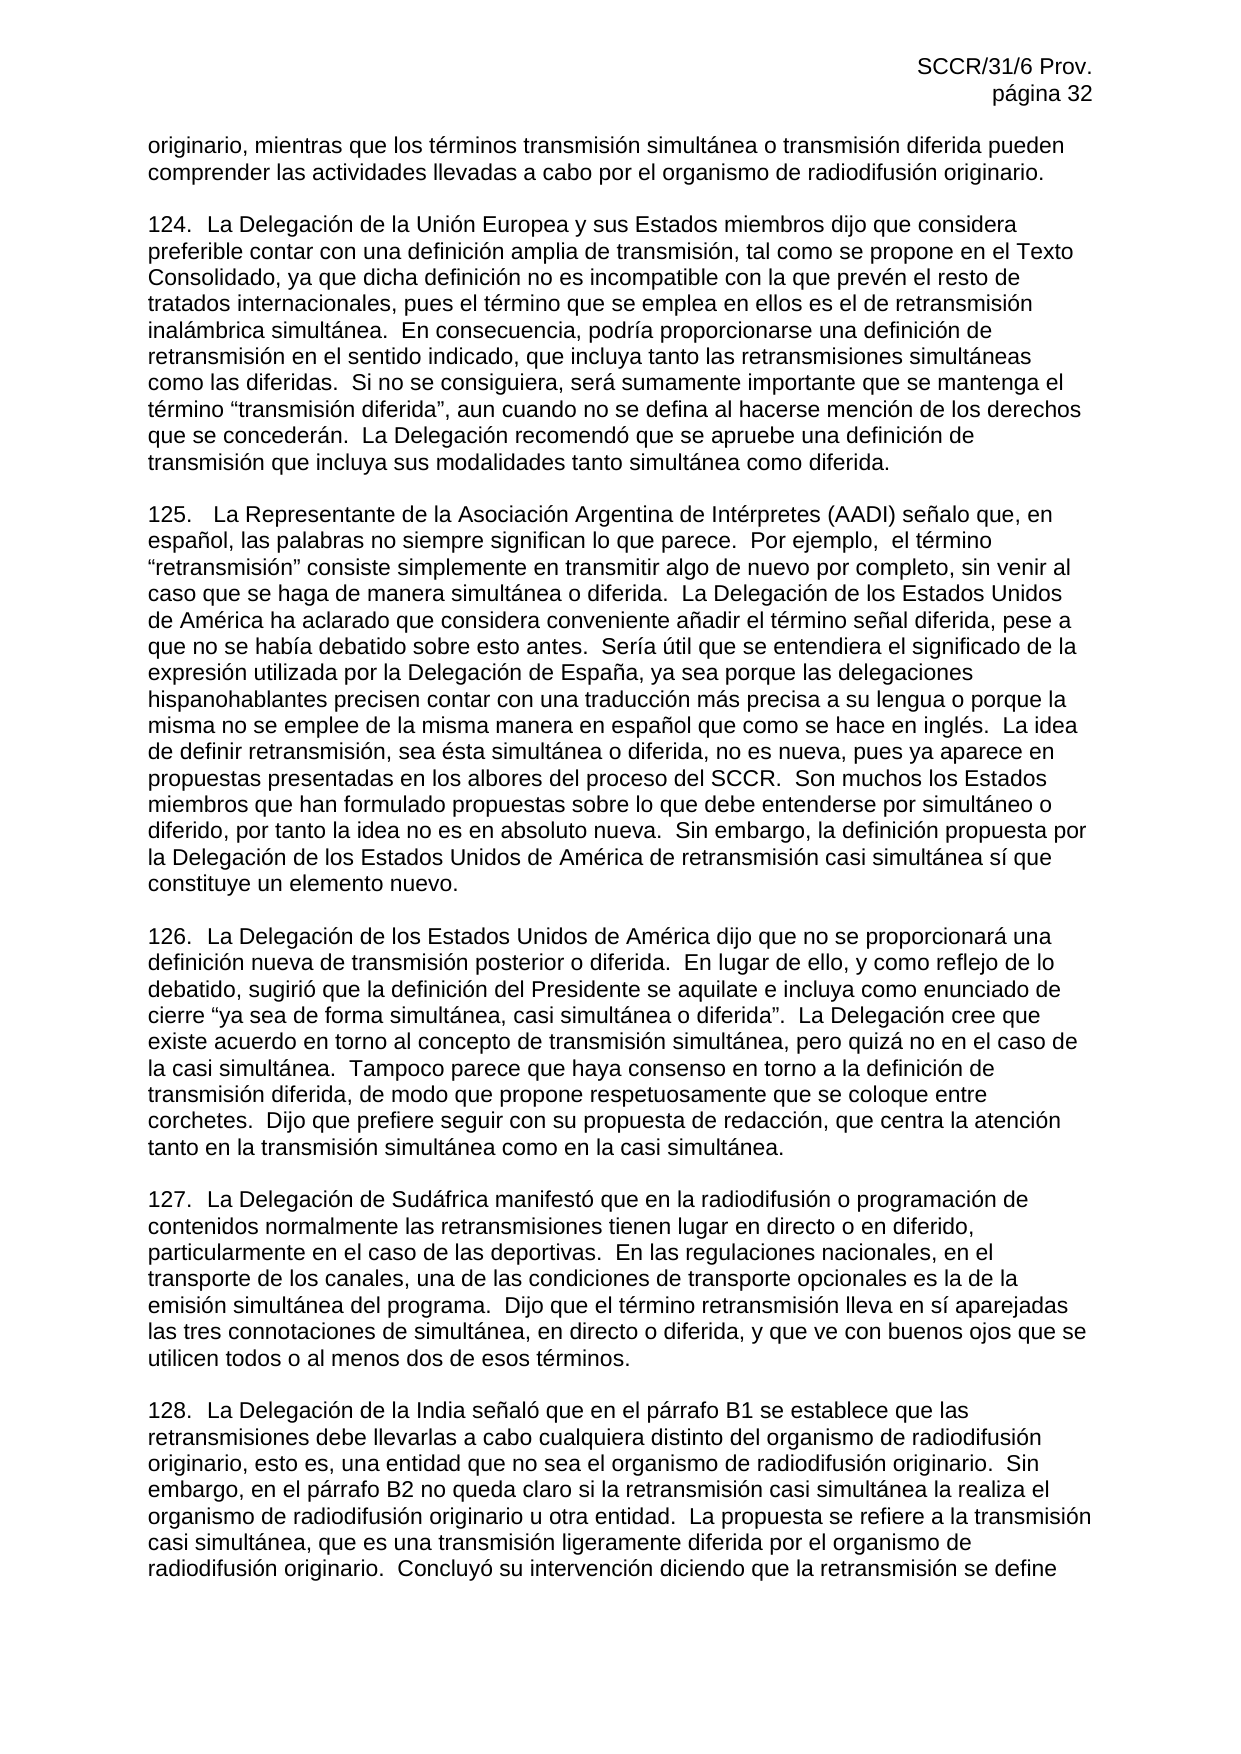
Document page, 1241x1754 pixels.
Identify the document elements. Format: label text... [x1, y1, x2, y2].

list La Representante de la Asociación Argentina de Intérpretes (AADI) señalo que, en español, las palabras no siempre significan lo que parece. Por ejemplo, el término “retransmisión” consiste simplemente en transmitir algo de nuevo por completo, sin venir al caso que se haga de manera simultánea o diferida. La Delegación de los Estados Unidos de América ha aclarado que considera conveniente añadir el término señal diferida, pese a que no se había debatido sobre esto antes. Sería útil que se entendiera el significado de la expresión utilizada por la Delegación de España, ya sea porque las delegaciones hispanohablantes precisen contar con una traducción más precisa a su lengua o porque la misma no se emplee de la misma manera en español que como se hace en inglés. La idea de definir retransmisión, sea ésta simultánea o diferida, no es nueva, pues ya aparece en propuestas presentadas en los albores del proceso del SCCR. Son muchos los Estados miembros que han formulado propuestas sobre lo que debe entenderse por simultáneo o diferido, por tanto la idea no es en absoluto nueva. Sin embargo, la definición propuesta por la Delegación de los Estados Unidos de América de retransmisión casi simultánea sí que constituye un elemento nuevo. [148, 501, 1092, 896]
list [148, 1397, 1092, 1582]
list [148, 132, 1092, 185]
list La Delegación de los Estados Unidos de América dijo que no se proporcionará una definición nueva de transmisión posterior o diferida. En lugar de ello, y como reflejo de lo debatido, sugirió que la definición del Presidente se aquilate e incluya como enunciado de cierre “ya sea de forma simultánea, casi simultánea o diferida”. La Delegación cree que existe acuerdo en torno al concepto de transmisión simultánea, pero quizá no en el caso de la casi simultánea. Tampoco parece que haya consenso en torno a la definición de transmisión diferida, de modo que propone respetuosamente que se coloque entre corchetes. Dijo que prefiere seguir con su propuesta de redacción, que centra la atención tanto en la transmisión simultánea como en la casi simultánea. [148, 923, 1092, 1160]
list La Delegación de la Unión Europea y sus Estados miembros dijo que considera preferible contar con una definición amplia de transmisión, tal como se propone en el Texto Consolidado, ya que dicha definición no es incompatible con la que prevén el resto de tratados internacionales, pues el término que se emplea en ellos es el de retransmisión inalámbrica simultánea. En consecuencia, podría proporcionarse una definición de retransmisión en el sentido indicado, que incluya tanto las retransmisiones simultáneas como las diferidas. Si no se consiguiera, será sumamente importante que se mantenga el término “transmisión diferida”, aun cuando no se defina al hacerse mención de los derechos que se concederán. La Delegación recomendó que se apruebe una definición de transmisión que incluya sus modalidades tanto simultánea como diferida. [148, 211, 1092, 475]
list La Delegación de Sudáfrica manifestó que en la radiodifusión o programación de contenidos normalmente las retransmisiones tienen lugar en directo o en diferido, particularmente en el caso de las deportivas. En las regulaciones nacionales, en el transporte de los canales, una de las condiciones de transporte opcionales es la de la emisión simultánea del programa. Dijo que el término retransmisión lleva en sí aparejadas las tres connotaciones de simultánea, en directo o diferida, y que ve con buenos ojos que se utilicen todos o al menos dos de esos términos. [148, 1186, 1092, 1371]
